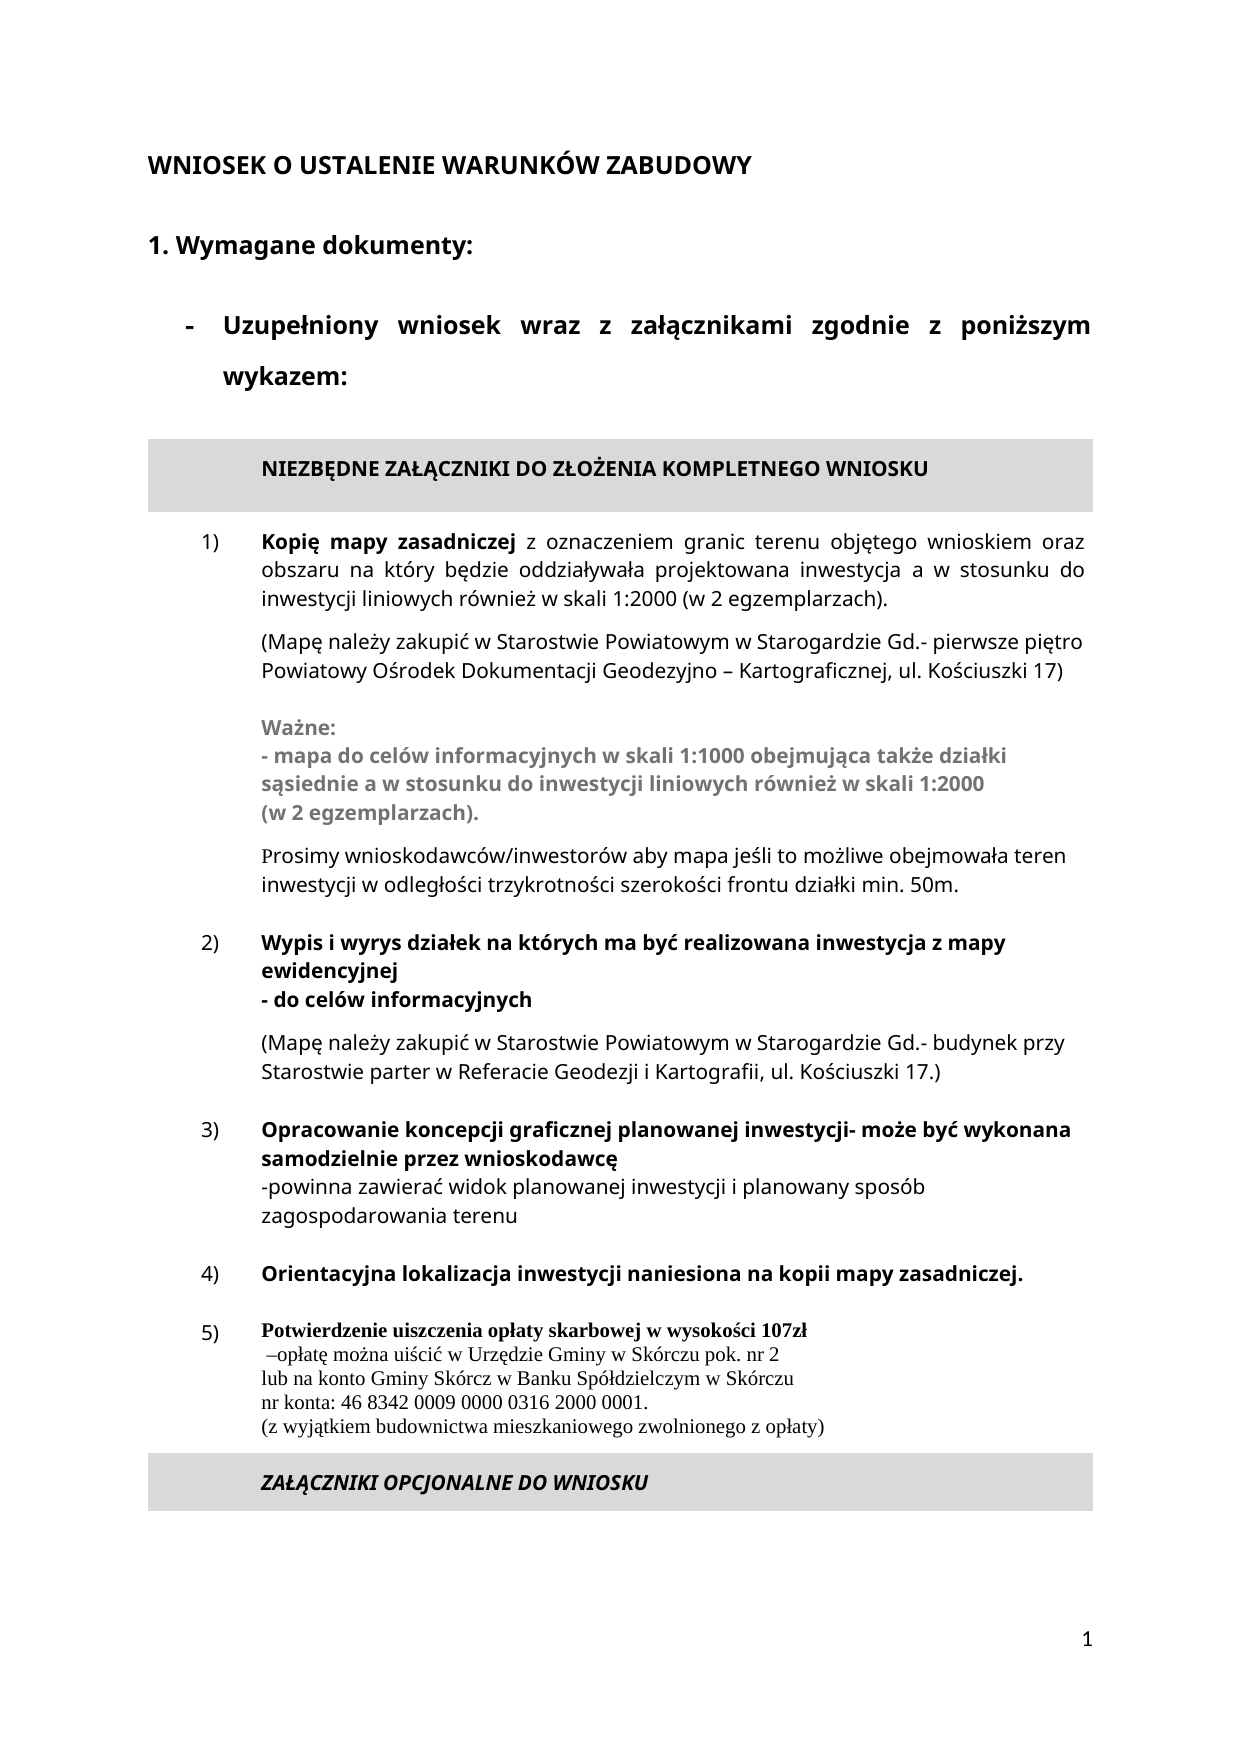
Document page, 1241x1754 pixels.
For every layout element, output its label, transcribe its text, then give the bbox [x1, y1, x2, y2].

table_cell [148, 1453, 254, 1511]
table_cell Orientacyjna lokalizacja inwestycji naniesiona na kopii mapy zasadniczej. [254, 1244, 1093, 1303]
table_cell Potwierdzenie uiszczenia opłaty skarbowej w wysokości 107zł –opłatę można uiścić w Urzędzie Gminy w Skórczu pok. nr 2 lub na konto Gminy Skórcz w Banku Spółdzielczym w Skórczu nr konta: 46 8342 0009 0000 0316 2000 0001. (z wyjątkiem budownictwa mieszkaniowego zwolnionego z opłaty) [254, 1303, 1093, 1453]
list Uzupełniony wniosek wraz z załącznikami zgodnie z poniższym wykazem: [185, 308, 1093, 393]
table_cell [148, 1244, 254, 1303]
table_cell Kopię mapy zasadniczej z oznaczeniem granic terenu objętego wnioskiem oraz obszaru na który będzie oddziaływała projektowana inwestycja a w stosunku do inwestycji liniowych również w skali 1:2000 (w 2 egzemplarzach). (Mapę należy zakupić w Starostwie Powiatowym w Starogardzie Gd.- pierwsze piętro Powiatowy Ośrodek Dokumentacji Geodezyjno – Kartograficznej, ul. Kościuszki 17) Ważne: - mapa do celów informacyjnych w skali 1:1000 obejmująca także działki sąsiednie a w stosunku do inwestycji liniowych również w skali 1:2000 (w 2 egzemplarzach). Prosimy wnioskodawców/inwestorów aby mapa jeśli to możliwe obejmowała teren inwestycji w odległości trzykrotności szerokości frontu działki min. 50m. [254, 512, 1093, 913]
table_header [148, 439, 254, 512]
table_cell [148, 1100, 254, 1244]
table_cell [148, 913, 254, 1100]
text WNIOSEK O USTALENIE WARUNKÓW ZABUDOWY [148, 148, 1093, 182]
text 1. Wymagane dokumenty: [148, 228, 1093, 262]
table_cell ZAŁĄCZNIKI OPCJONALNE DO WNIOSKU [254, 1453, 1093, 1511]
table_cell Wypis i wyrys działek na których ma być realizowana inwestycja z mapy ewidencyjnej - do celów informacyjnych (Mapę należy zakupić w Starostwie Powiatowym w Starogardzie Gd.- budynek przy Starostwie parter w Referacie Geodezji i Kartografii, ul. Kościuszki 17.) [254, 913, 1093, 1100]
table_cell [148, 512, 254, 913]
table_cell Opracowanie koncepcji graficznej planowanej inwestycji- może być wykonana samodzielnie przez wnioskodawcę -powinna zawierać widok planowanej inwestycji i planowany sposób zagospodarowania terenu [254, 1100, 1093, 1244]
table_header NIEZBĘDNE ZAŁĄCZNIKI DO ZŁOŻENIA KOMPLETNEGO WNIOSKU [254, 439, 1093, 512]
table_cell [148, 1303, 254, 1453]
